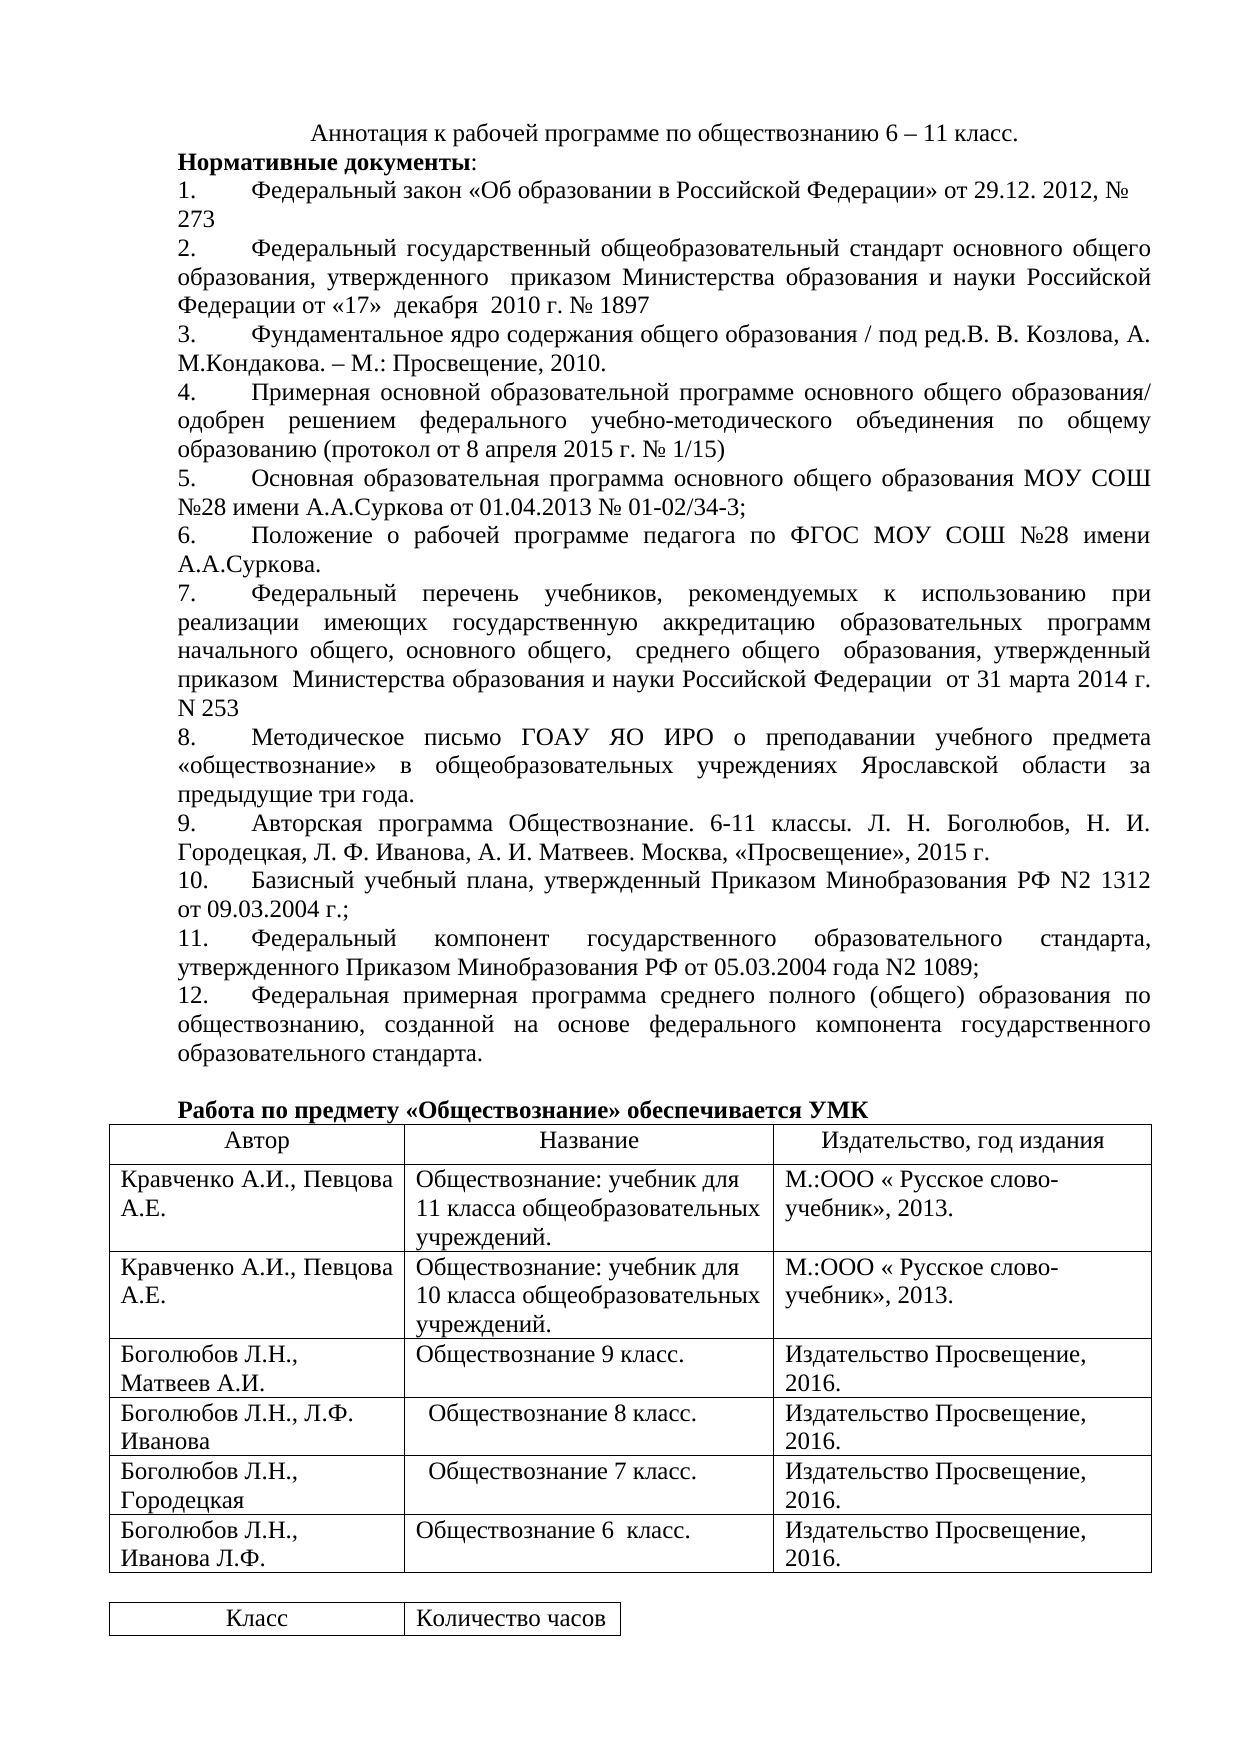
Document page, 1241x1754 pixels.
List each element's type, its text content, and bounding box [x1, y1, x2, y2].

table_cell Издательство Просвещение, 2016. [774, 1339, 1151, 1397]
table_header Название [405, 1125, 773, 1163]
table_cell Боголюбов Л.Н., Матвеев А.И. [110, 1339, 404, 1397]
list Федеральная примерная программа среднего полного (общего) образования по обществознанию, созданной на основе федерального компонента государственного образовательного стандарта. [177, 981, 1152, 1067]
table_cell Боголюбов Л.Н., Иванова Л.Ф. [110, 1515, 404, 1572]
table_cell М.:ООО « Русское слово-учебник», 2013. [774, 1165, 1151, 1251]
table_cell Издательство Просвещение, 2016. [774, 1515, 1151, 1572]
list Методическое письмо ГОАУ ЯО ИРО о преподавании учебного предмета «обществознание» в общеобразовательных учреждениях Ярославской области за предыдущие три года. [177, 722, 1152, 808]
list Авторская программа Обществознание. 6-11 классы. Л. Н. Боголюбов, Н. И. Городецкая, Л. Ф. Иванова, А. И. Матвеев. Москва, «Просвещение», 2015 г. [177, 808, 1152, 866]
table_cell Издательство Просвещение, 2016. [774, 1456, 1151, 1514]
list Федеральный закон «Об образовании в Российской Федерации» от 29.12. 2012, № 273 [177, 176, 1152, 233]
table_cell Обществознание: учебник для 11 класса общеобразовательных учреждений. [405, 1165, 773, 1251]
list Примерная основной образовательной программе основного общего образования/ одобрен решением федерального учебно-методического объединения по общему образованию (протокол от 8 апреля 2015 г. № 1/15) [177, 377, 1152, 463]
table_header Класс [110, 1603, 404, 1635]
list Работа по предмету «Обществознание» обеспечивается УМК [177, 1096, 1152, 1124]
list Федеральный перечень учебников, рекомендуемых к использованию при реализации имеющих государственную аккредитацию образовательных программ начального общего, основного общего, среднего общего образования, утвержденный приказом Министерства образования и науки Российской Федерации от 31 марта 2014 г. N 253 [177, 578, 1152, 722]
table_header Издательство, год издания [774, 1125, 1151, 1163]
table_cell Обществознание 7 класс. [405, 1456, 773, 1514]
table_header Количество часов [405, 1603, 620, 1635]
list Федеральный государственный общеобразовательный стандарт основного общего образования, утвержденного приказом Министерства образования и науки Российской Федерации от «17» декабря 2010 г. № 1897 [177, 233, 1152, 319]
text Аннотация к рабочей программе по обществознанию 6 – 11 класс. [177, 118, 1152, 147]
list Базисный учебный плана, утвержденный Приказом Минобразования РФ N2 1312 от 09.03.2004 г.; [177, 866, 1152, 923]
table_cell Обществознание: учебник для 10 класса общеобразовательных учреждений. [405, 1252, 773, 1338]
table_cell М.:ООО « Русское слово-учебник», 2013. [774, 1252, 1151, 1338]
table_cell Боголюбов Л.Н., Городецкая [110, 1456, 404, 1514]
list Основная образовательная программа основного общего образования МОУ СОШ №28 имени А.А.Суркова от 01.04.2013 № 01-02/34-3; [177, 463, 1152, 521]
table_cell Кравченко А.И., Певцова А.Е. [110, 1165, 404, 1251]
list Положение о рабочей программе педагога по ФГОС МОУ СОШ №28 имени А.А.Суркова. [177, 521, 1152, 578]
table_cell Обществознание 9 класс. [405, 1339, 773, 1397]
table_cell Боголюбов Л.Н., Л.Ф. Иванова [110, 1398, 404, 1455]
table_cell Кравченко А.И., Певцова А.Е. [110, 1252, 404, 1338]
table_cell Издательство Просвещение, 2016. [774, 1398, 1151, 1455]
list Федеральный компонент государственного образовательного стандарта, утвержденного Приказом Минобразования РФ от 05.03.2004 года N2 1089; [177, 923, 1152, 981]
list Фундаментальное ядро содержания общего образования / под ред.В. В. Козлова, А. М.Кондакова. – М.: Просвещение, 2010. [177, 319, 1152, 377]
table_cell Обществознание 6 класс. [405, 1515, 773, 1572]
table_header Автор [110, 1125, 404, 1163]
table_cell Обществознание 8 класс. [405, 1398, 773, 1455]
text Нормативные документы: [177, 147, 1152, 176]
